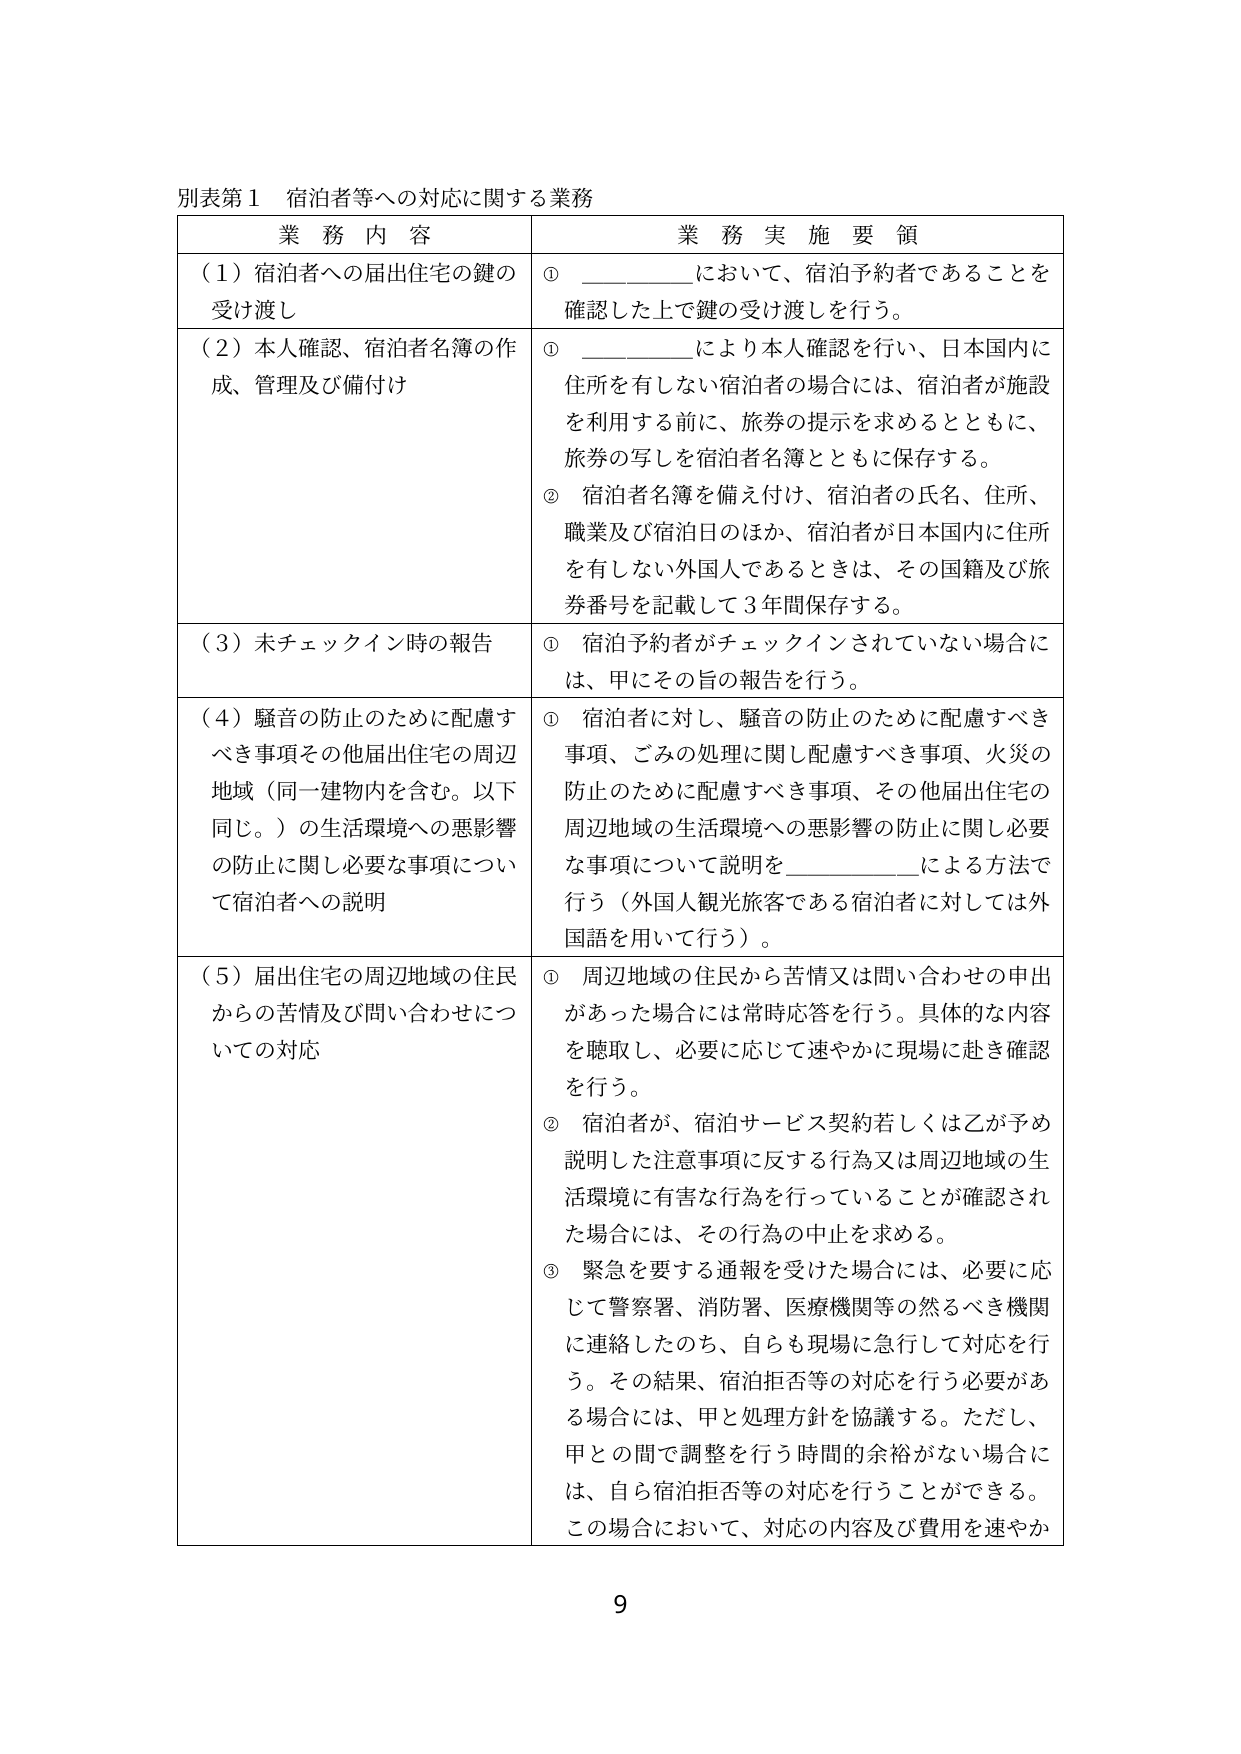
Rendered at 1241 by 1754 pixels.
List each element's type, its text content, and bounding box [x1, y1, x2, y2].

table_cell （１）宿泊者への届出住宅の鍵の受け渡し [178, 254, 531, 327]
table_header 業 務 内 容 [178, 216, 531, 253]
table_cell ① ＿＿＿＿＿により本人確認を行い、日本国内に住所を有しない宿泊者の場合には、宿泊者が施設を利用する前に、旅券の提示を求めるとともに、旅券の写しを宿泊者名簿とともに保存する。 ② 宿泊者名簿を備え付け、宿泊者の氏名、住所、職業及び宿泊日のほか、宿泊者が日本国内に住所を有しない外国人であるときは、その国籍及び旅券番号を記載して３年間保存する。 [532, 329, 1063, 623]
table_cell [178, 957, 531, 1545]
table_cell （２）本人確認、宿泊者名簿の作成、管理及び備付け [178, 329, 531, 623]
table_cell ① ＿＿＿＿＿において、宿泊予約者であることを確認した上で鍵の受け渡しを行う。 [532, 254, 1063, 327]
table_cell （４）騒音の防止のために配慮すべき事項その他届出住宅の周辺地域（同一建物内を含む。以下同じ。）の生活環境への悪影響の防止に関し必要な事項について宿泊者への説明 [178, 698, 531, 956]
text 別表第１ 宿泊者等への対応に関する業務 [177, 178, 1063, 215]
table_cell ① 宿泊予約者がチェックインされていない場合には、甲にその旨の報告を行う。 [532, 624, 1063, 697]
table_cell ① 宿泊者に対し、騒音の防止のために配慮すべき事項、ごみの処理に関し配慮すべき事項、火災の防止のために配慮すべき事項、その他届出住宅の周辺地域の生活環境への悪影響の防止に関し必要な事項について説明を＿＿＿＿＿＿による方法で行う（外国人観光旅客である宿泊者に対しては外国語を用いて行う）。 [532, 698, 1063, 956]
table_header 業 務 実 施 要 領 [532, 216, 1063, 253]
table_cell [532, 957, 1063, 1545]
table_cell （３）未チェックイン時の報告 [178, 624, 531, 697]
